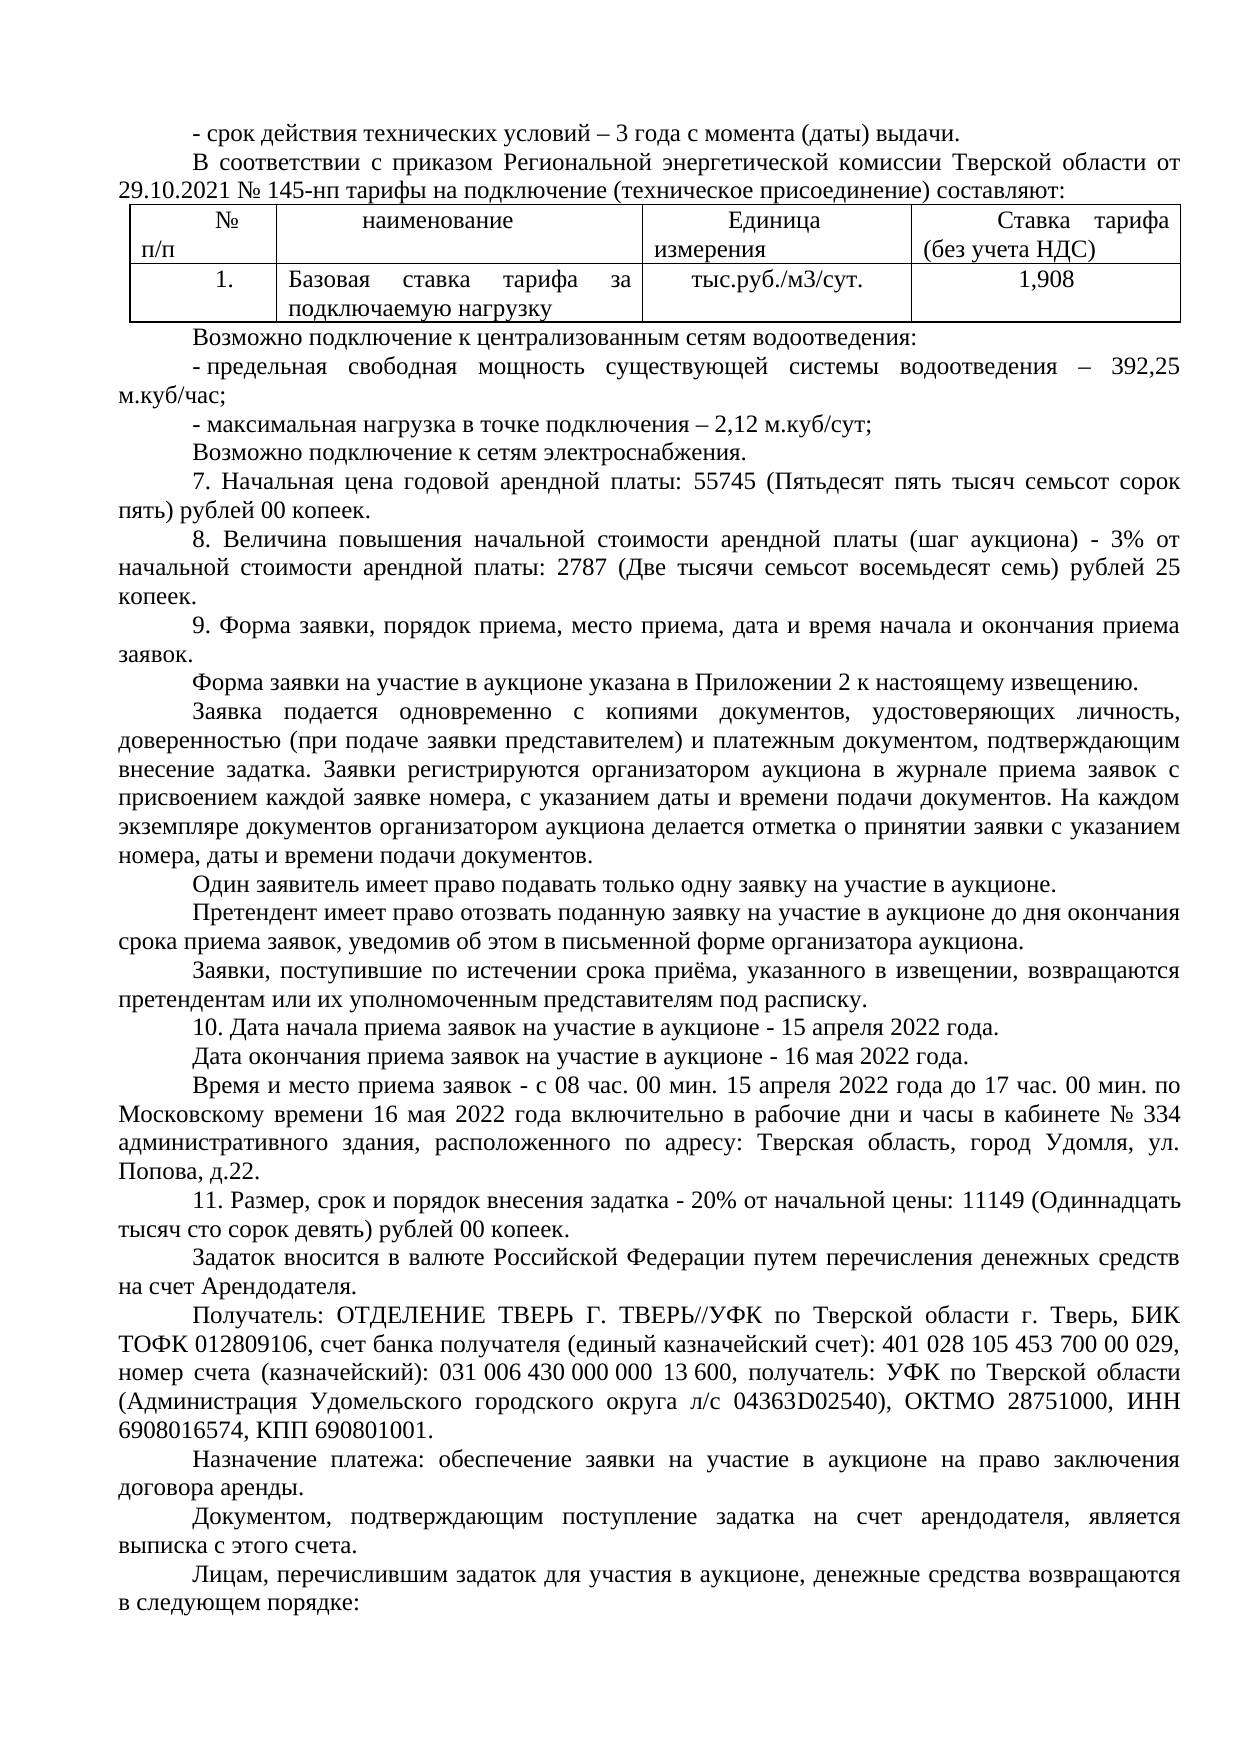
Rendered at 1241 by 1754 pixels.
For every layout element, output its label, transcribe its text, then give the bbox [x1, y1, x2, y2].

table_header № п/п [131, 205, 276, 263]
list Заявка подается одновременно с копиями документов, удостоверяющих личность, доверенностью (при подаче заявки представителем) и платежным документом, подтверждающим внесение задатка. Заявки регистрируются организатором аукциона в журнале приема заявок с присвоением каждой заявке номера, с указанием даты и времени подачи документов. На каждом экземпляре документов организатором аукциона делается отметка о принятии заявки с указанием номера, даты и времени подачи документов. [118, 696, 1181, 869]
text Претендент имеет право отозвать поданную заявку на участие в аукционе до дня окончания срока приема заявок, уведомив об этом в письменной форме организатора аукциона. [118, 897, 1181, 955]
list Дата окончания приема заявок на участие в аукционе - 16 мая 2022 года. [118, 1041, 1181, 1070]
table_header наименование [277, 205, 642, 263]
text - срок действия технических условий – 3 года с момента (даты) выдачи. [118, 118, 1181, 147]
text Возможно подключение к сетям электроснабжения. [118, 437, 1181, 466]
list Один заявитель имеет право подавать только одну заявку на участие в аукционе. [118, 869, 1181, 897]
table_cell тыс.руб./м3/сут. [643, 264, 911, 321]
list 9. Форма заявки, порядок приема, место приема, дата и время начала и окончания приема заявок. [118, 610, 1181, 667]
text В соответствии с приказом Региональной энергетической комиссии Тверской области от 29.10.2021 № 145-нп тарифы на подключение (техническое присоединение) составляют: [118, 147, 1181, 204]
list 11. Размер, срок и порядок внесения задатка - 20% от начальной цены: 11149 (Одиннадцать тысяч сто сорок девять) рублей 00 копеек. [118, 1185, 1181, 1242]
text - предельная свободная мощность существующей системы водоотведения – 392,25 м.куб/час; [118, 351, 1181, 409]
table_header Единица измерения [643, 205, 911, 263]
text Назначение платежа: обеспечение заявки на участие в аукционе на право заключения договора аренды. [118, 1444, 1181, 1501]
list Документом, подтверждающим поступление задатка на счет арендодателя, является выписка с этого счета. [118, 1501, 1181, 1559]
list Задаток вносится в валюте Российской Федерации путем перечисления денежных средств на счет Арендодателя. [118, 1242, 1181, 1300]
table_cell 1. [131, 264, 276, 321]
list 8. Величина повышения начальной стоимости арендной платы (шаг аукциона) - 3% от начальной стоимости арендной платы: 2787 (Две тысячи семьсот восемьдесят семь) рублей 25 копеек. [118, 524, 1181, 610]
text Возможно подключение к централизованным сетям водоотведения: [118, 322, 1181, 351]
table_cell Базовая ставка тарифа за подключаемую нагрузку [277, 264, 642, 321]
list Форма заявки на участие в аукционе указана в Приложении 2 к настоящему извещению. [118, 667, 1181, 696]
list Получатель: ОТДЕЛЕНИЕ ТВЕРЬ Г. ТВЕРЬ//УФК по Тверской области г. Тверь, БИК ТОФК 012809106, счет банка получателя (единый казначейский счет): 401 028 105 453 700 00 029, номер счета (казначейский): 031 006 430 000 000 13 600, получатель: УФК по Тверской области (Администрация Удомельского городского округа л/с 04363D02540), ОКТМО 28751000, ИНН 6908016574, КПП 690801001. [118, 1300, 1181, 1444]
table_header Ставка тарифа (без учета НДС) [912, 205, 1180, 263]
list Лицам, перечислившим задаток для участия в аукционе, денежные средства возвращаются в следующем порядке: [118, 1559, 1181, 1616]
text - максимальная нагрузка в точке подключения – 2,12 м.куб/сут; [118, 409, 1181, 437]
list Время и место приема заявок - с 08 час. 00 мин. 15 апреля 2022 года до 17 час. 00 мин. по Московскому времени 16 мая 2022 года включительно в рабочие дни и часы в кабинете № 334 административного здания, расположенного по адресу: Тверская область, город Удомля, ул. Попова, д.22. [118, 1070, 1181, 1185]
list 7. Начальная цена годовой арендной платы: 55745 (Пятьдесят пять тысяч семьсот сорок пять) рублей 00 копеек. [118, 466, 1181, 524]
list 10. Дата начала приема заявок на участие в аукционе - 15 апреля 2022 года. [118, 1012, 1181, 1041]
table_cell 1,908 [912, 264, 1180, 321]
text Заявки, поступившие по истечении срока приёма, указанного в извещении, возвращаются претендентам или их уполномоченным представителям под расписку. [118, 955, 1181, 1012]
